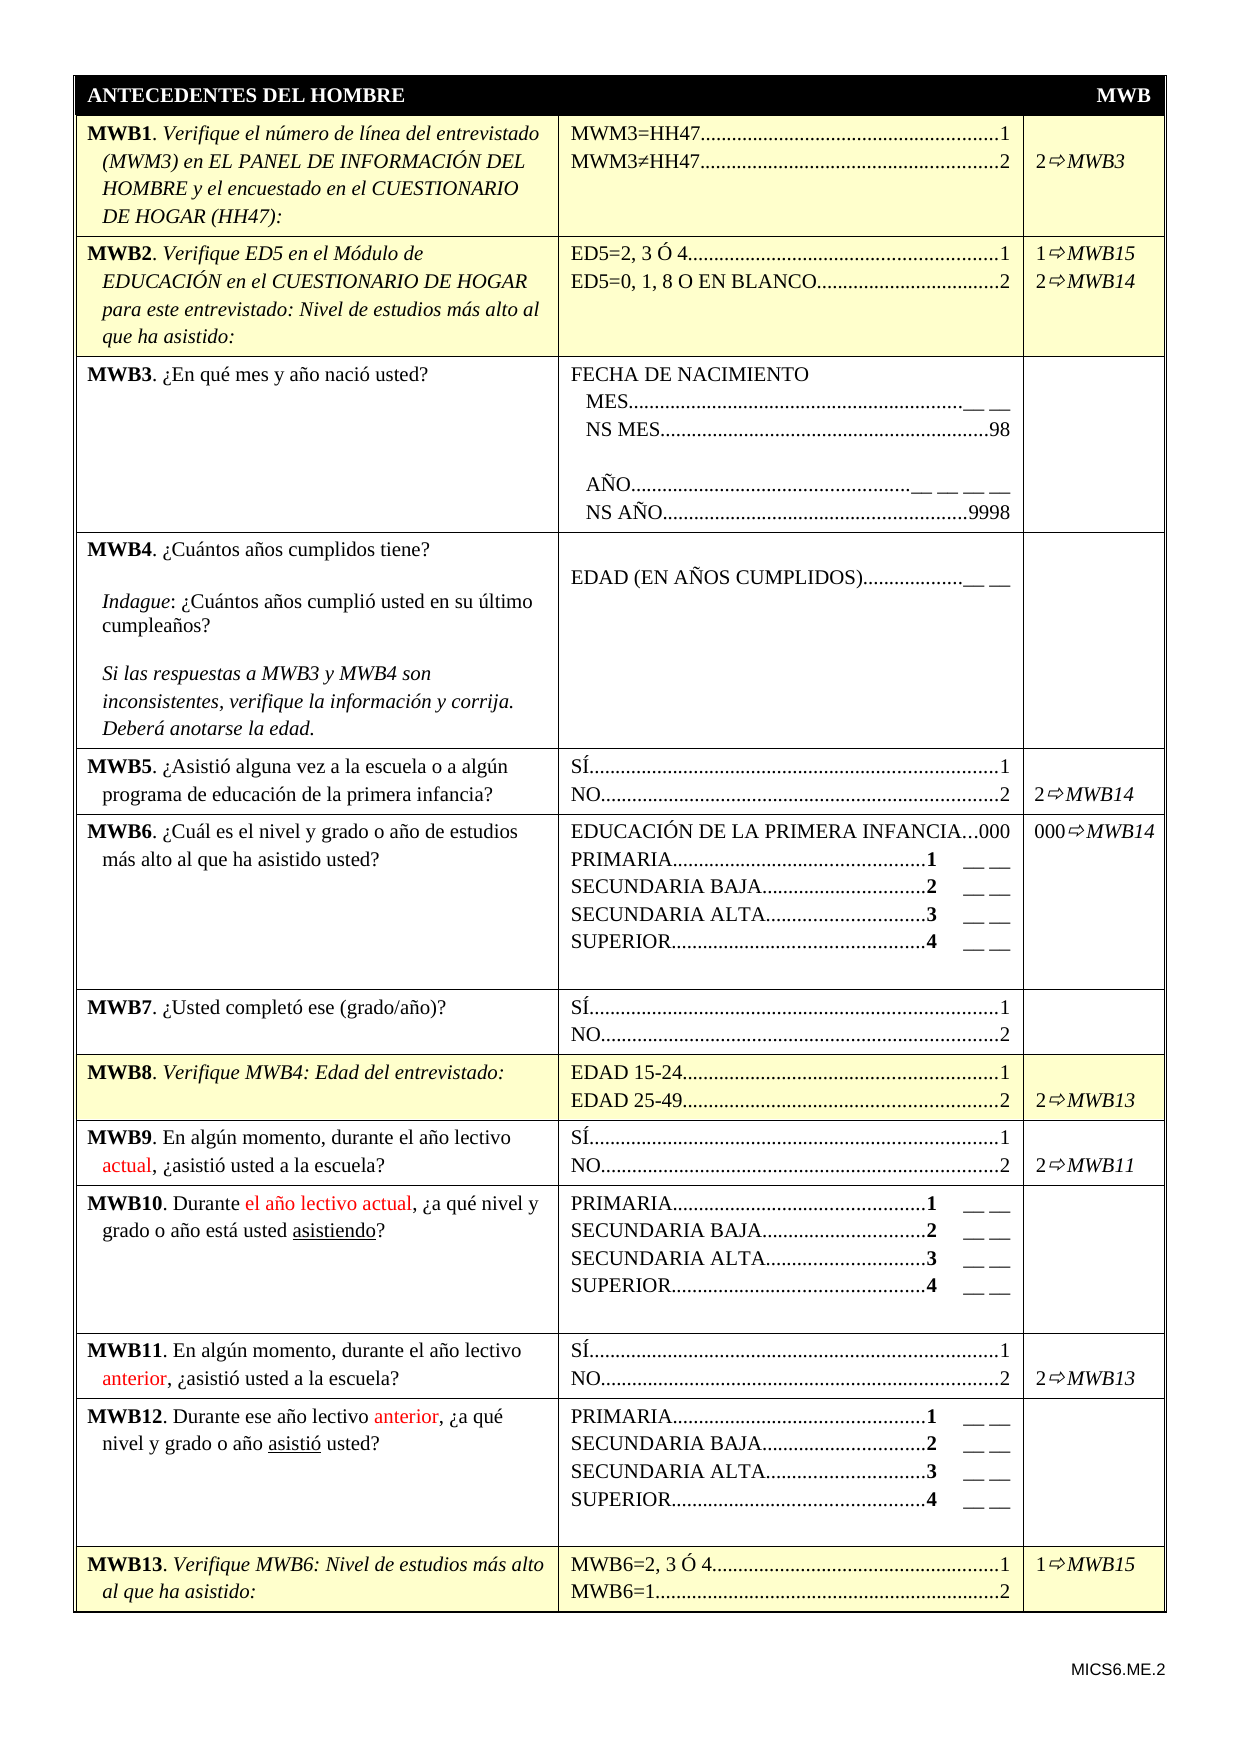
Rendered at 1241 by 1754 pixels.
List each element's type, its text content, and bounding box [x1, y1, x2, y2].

table_cell MWB3. ¿En qué mes y año nació usted? [77, 357, 558, 532]
table_cell [1024, 357, 1164, 532]
table_cell Primaria 1 __ __ secundaria baja 2 __ __ secundaria alta 3 __ __ superior 4 __ __ [559, 1186, 1023, 1333]
table_cell MWB13. Verifique MWB6: Nivel de estudios más alto al que ha asistido: [77, 1547, 558, 1611]
table_cell sí 1 No 2 [559, 990, 1023, 1054]
table_cell educación de la primera infancia 000 Primaria 1 __ __ secundaria baja 2 __ __ secundaria alta 3 __ __ superior 4 __ __ [559, 815, 1023, 989]
table_cell [1024, 990, 1164, 1054]
table_cell MWB8. Verifique MWB4: Edad del entrevistado: [77, 1055, 558, 1119]
table_cell MWB1. Verifique el número de línea del entrevistado (MWM3) en EL PANEL DE INFORMACIÓN DEL HOMBRE y el encuestado en el CUESTIONARIO DE HOGAR (HH47): [77, 116, 558, 236]
table_cell [1024, 533, 1164, 748]
table_cell MWM3=HH47 1 MWM3≠HH47 2 [559, 116, 1023, 236]
table_cell edad 15-24 1 edad 25-49 2 [559, 1055, 1023, 1119]
table_cell MWB10. Durante el año lectivo actual, ¿a qué nivel y grado o año está usted asistiendo? [77, 1186, 558, 1333]
table_cell 2MWB14 [1024, 749, 1164, 813]
table_cell sí 1 No 2 [559, 749, 1023, 813]
table_cell MWB9. En algún momento, durante el año lectivo actual, ¿asistió usted a la escuela? [77, 1121, 558, 1185]
table_cell [1024, 1399, 1164, 1546]
table_cell MWB11. En algún momento, durante el año lectivo anterior, ¿asistió usted a la escuela? [77, 1334, 558, 1398]
table_cell [1024, 1186, 1164, 1333]
table_cell 1MWB15 [1024, 1547, 1164, 1611]
table_cell 2MWB3 [1024, 116, 1164, 236]
table_cell MWB4. ¿Cuántos años cumplidos tiene? Indague: ¿Cuántos años cumplió usted en su último cumpleaños? Si las respuestas a MWB3 y MWB4 son inconsistentes, verifique la información y corrija. Deberá anotarse la edad. [77, 533, 558, 748]
table_cell MWB5. ¿Asistió alguna vez a la escuela o a algún programa de educación de la primera infancia? [77, 749, 558, 813]
table_cell 2MWB11 [1024, 1121, 1164, 1185]
table_cell 2MWB13 [1024, 1334, 1164, 1398]
table_cell MWB2. Verifique ED5 en el Módulo de EDUCACIÓN en el CUESTIONARIO DE HOGAR para este entrevistado: Nivel de estudios más alto al que ha asistido: [77, 237, 558, 356]
table_cell MWB7. ¿Usted completó ese (grado/año)? [77, 990, 558, 1054]
table_cell edad (en años cumplidos) __ __ [559, 533, 1023, 748]
table_cell sí 1 No 2 [559, 1121, 1023, 1185]
table_cell 000MWB14 [1024, 815, 1164, 989]
table_cell MWB12. Durante ese año lectivo anterior, ¿a qué nivel y grado o año asistió usted? [77, 1399, 558, 1546]
table_cell Primaria 1 __ __ secundaria baja 2 __ __ secundaria alta 3 __ __ superior 4 __ __ [559, 1399, 1023, 1546]
table_cell fecha de nacimiento Mes __ __ ns mes 98 año __ __ __ __ ns año 9998 [559, 357, 1023, 532]
table_cell ED5=2, 3 ó 4 1 ED5=0, 1, 8 o en blanco 2 [559, 237, 1023, 356]
table_header antecedentes del hombre MWB [77, 78, 1164, 115]
table_cell 1MWB15 2MWB14 [1024, 237, 1164, 356]
table_cell MWB6=2, 3 ó 4 1 MWB6=1 2 [559, 1547, 1023, 1611]
table_cell sí 1 No 2 [559, 1334, 1023, 1398]
table_cell MWB6. ¿Cuál es el nivel y grado o año de estudios más alto al que ha asistido usted? [77, 815, 558, 989]
table_cell 2MWB13 [1024, 1055, 1164, 1119]
